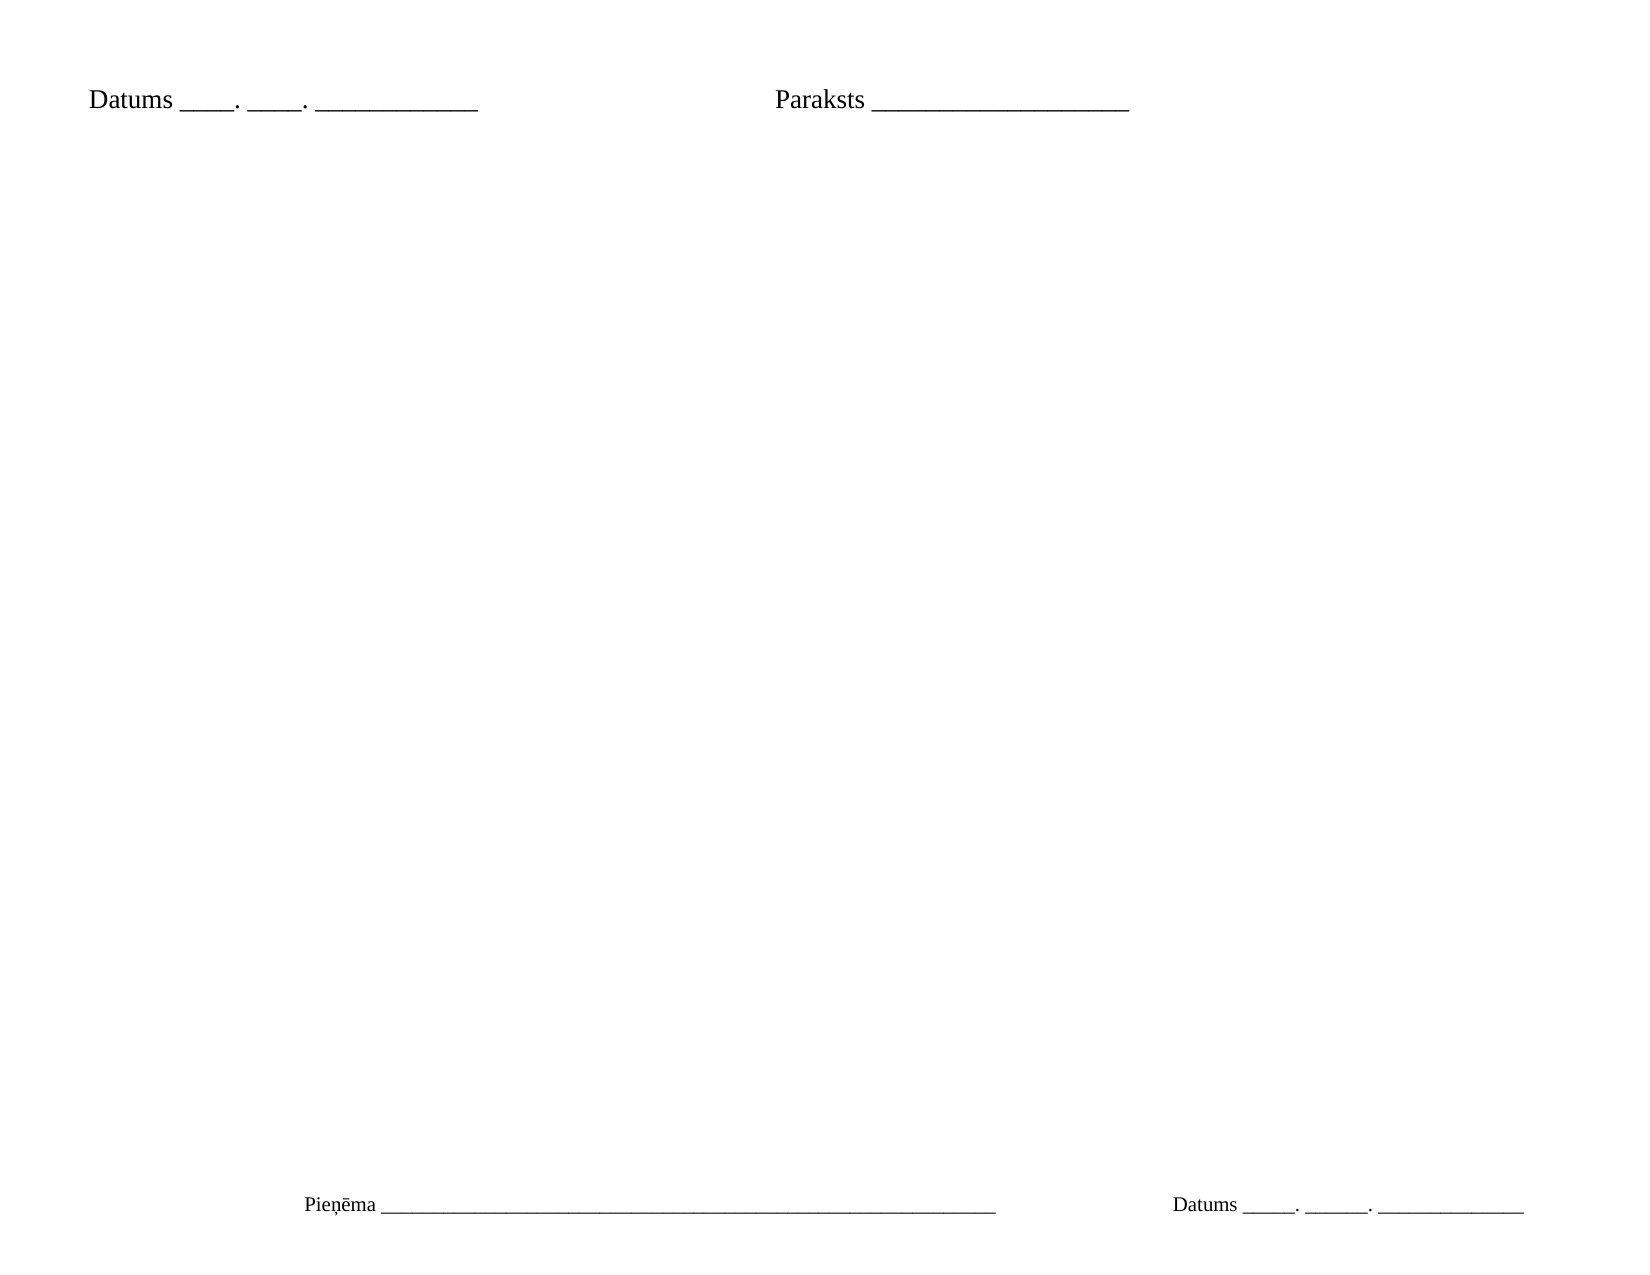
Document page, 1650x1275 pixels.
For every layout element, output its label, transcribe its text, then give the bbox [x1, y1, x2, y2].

subtitle Datums ____. ____. ____________ Paraksts ___________________ [89, 83, 1561, 114]
